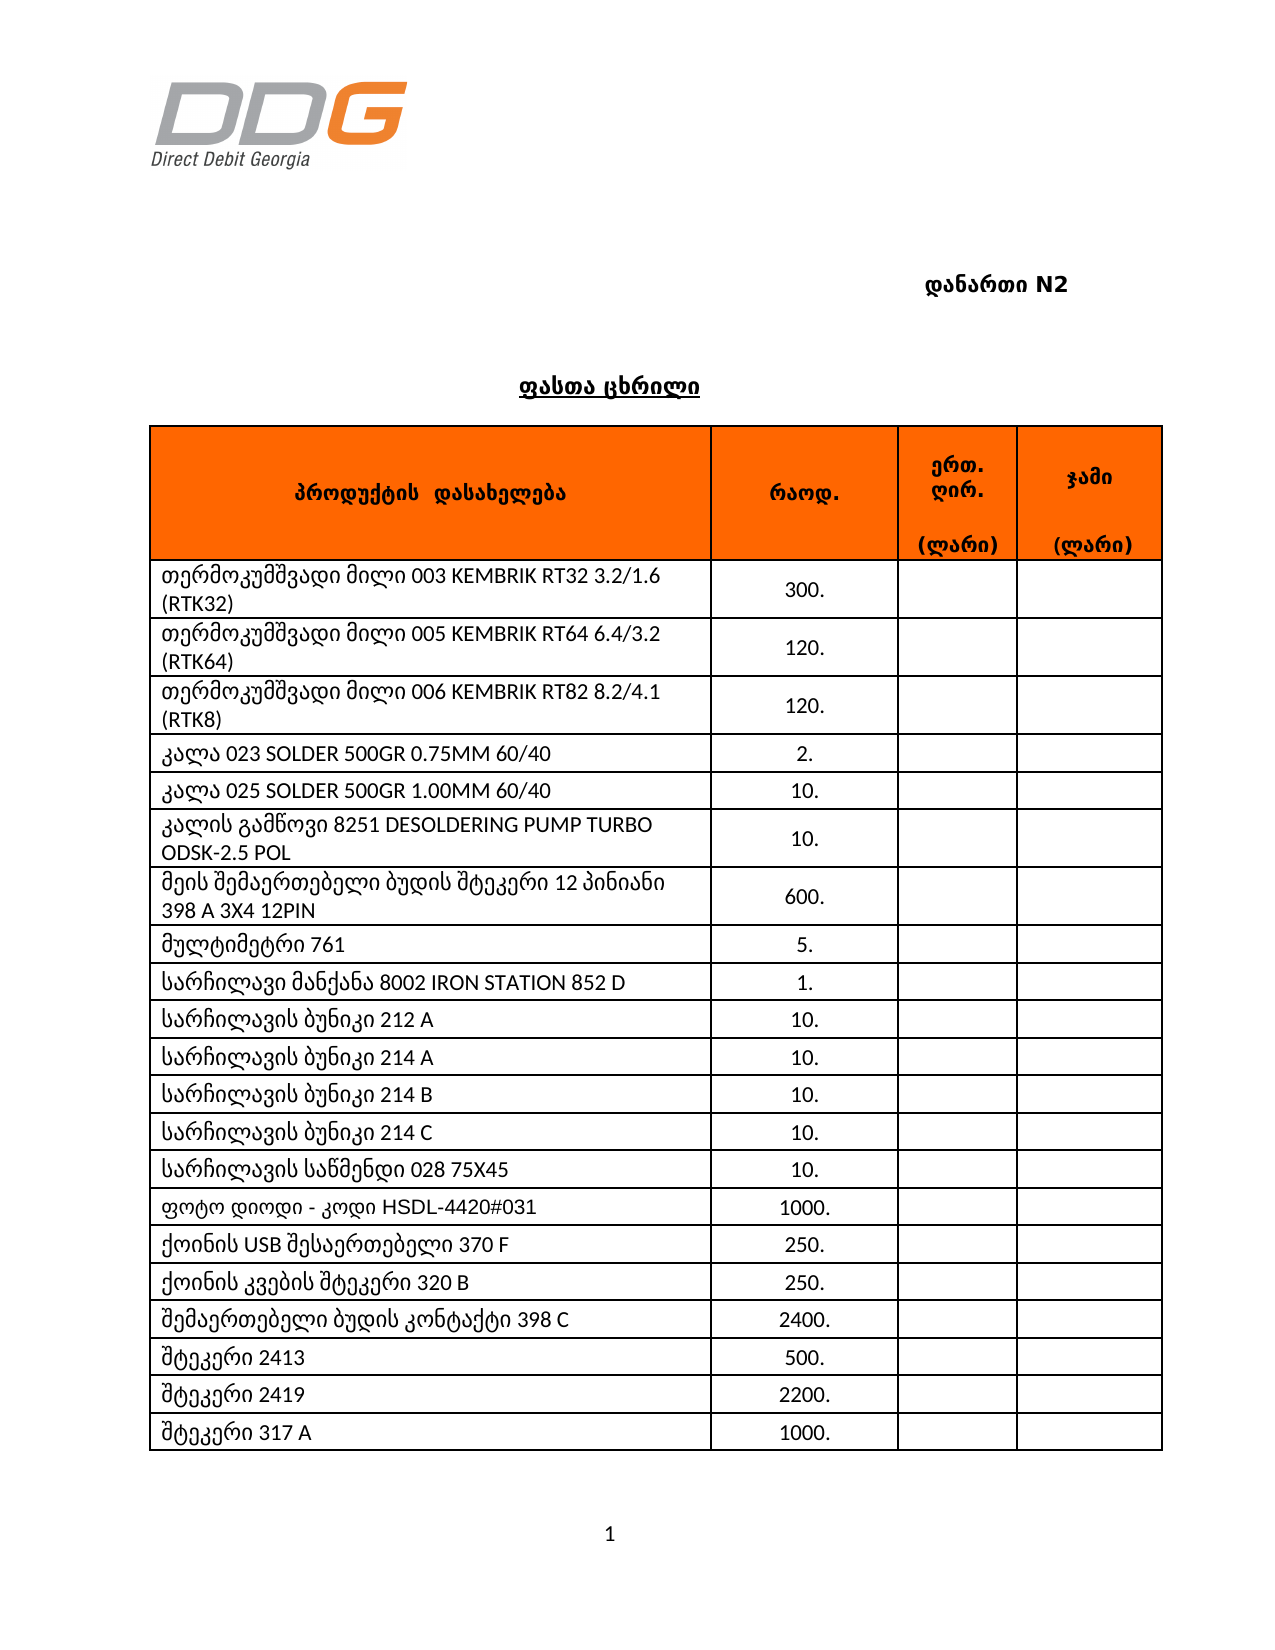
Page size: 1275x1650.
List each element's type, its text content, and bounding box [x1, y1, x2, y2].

table_cell 10. [712, 810, 897, 866]
table_cell [899, 561, 1016, 617]
table_cell 2200. [712, 1376, 897, 1412]
table_cell 120. [712, 677, 897, 733]
table_cell 10. [712, 1039, 897, 1074]
table_cell (ლარი) [1018, 528, 1161, 559]
table_header ჯამი [1018, 427, 1161, 528]
table_cell 2400. [712, 1301, 897, 1337]
table_cell [899, 1001, 1016, 1037]
table_cell შტეკერი 2419 [151, 1376, 710, 1412]
table_cell [1018, 619, 1161, 675]
table_cell [899, 735, 1016, 771]
table_cell სარჩილავის ბუნიკი 214 C [151, 1114, 710, 1149]
table_cell [899, 619, 1016, 675]
table_cell [899, 1301, 1016, 1337]
table_cell [1018, 1039, 1161, 1074]
table_cell 1000. [712, 1189, 897, 1224]
table_cell სარჩილავის საწმენდი 028 75X45 [151, 1151, 710, 1187]
table_cell [1018, 773, 1161, 808]
table_cell [1018, 1076, 1161, 1112]
table_cell 1. [712, 964, 897, 999]
table_cell კალა 025 SOLDER 500GR 1.00MM 60/40 [151, 773, 710, 808]
table_header ერთ. ღირ. [899, 427, 1016, 528]
table_cell (ლარი) [899, 528, 1016, 559]
table_cell 10. [712, 1001, 897, 1037]
table_cell [899, 1414, 1016, 1449]
table_cell 1000. [712, 1414, 897, 1449]
table_cell [1018, 1301, 1161, 1337]
table_cell [899, 868, 1016, 924]
table_header რაოდ. [712, 427, 897, 559]
table_cell 10. [712, 1151, 897, 1187]
table_cell 10. [712, 773, 897, 808]
table_cell 600. [712, 868, 897, 924]
table_cell სარჩილავის ბუნიკი 214 A [151, 1039, 710, 1074]
table_cell თერმოკუმშვადი მილი 006 KEMBRIK RT82 8.2/4.1 (RTK8) [151, 677, 710, 733]
table_cell [899, 1226, 1016, 1262]
table_cell [1018, 1414, 1161, 1449]
table_cell მეის შემაერთებელი ბუდის შტეკერი 12 პინიანი 398 A 3X4 12PIN [151, 868, 710, 924]
table_cell [899, 677, 1016, 733]
table_cell [899, 810, 1016, 866]
table_cell [1018, 1114, 1161, 1149]
table_cell კალის გამწოვი 8251 DESOLDERING PUMP TURBO ODSK-2.5 POL [151, 810, 710, 866]
table_cell [899, 1076, 1016, 1112]
table_cell [1018, 561, 1161, 617]
table_cell [1018, 1001, 1161, 1037]
table_cell [899, 1189, 1016, 1224]
table_cell [1018, 1189, 1161, 1224]
table_cell 120. [712, 619, 897, 675]
table_cell სარჩილავი მანქანა 8002 IRON STATION 852 D [151, 964, 710, 999]
table_cell ქოინის USB შესაერთებელი 370 F [151, 1226, 710, 1262]
table_cell შტეკერი 2413 [151, 1339, 710, 1374]
table_cell თერმოკუმშვადი მილი 003 KEMBRIK RT32 3.2/1.6 (RTK32) [151, 561, 710, 617]
table_cell [1018, 1264, 1161, 1299]
text ფასთა ცხრილი [150, 373, 1069, 400]
table_cell 5. [712, 926, 897, 962]
table_cell 10. [712, 1076, 897, 1112]
table_cell სარჩილავის ბუნიკი 214 B [151, 1076, 710, 1112]
table_cell [1018, 810, 1161, 866]
table_cell სარჩილავის ბუნიკი 212 A [151, 1001, 710, 1037]
table_cell შემაერთებელი ბუდის კონტაქტი 398 C [151, 1301, 710, 1337]
table_cell [1018, 677, 1161, 733]
table_cell ქოინის კვების შტეკერი 320 B [151, 1264, 710, 1299]
table_cell [899, 1039, 1016, 1074]
table_cell [899, 773, 1016, 808]
table_cell [899, 1151, 1016, 1187]
table_cell [1018, 1376, 1161, 1412]
table_cell [1018, 735, 1161, 771]
table_cell 10. [712, 1114, 897, 1149]
text დანართი N2 [150, 272, 1069, 297]
table_cell [899, 1264, 1016, 1299]
table_cell [1018, 1226, 1161, 1262]
table_cell [1018, 926, 1161, 962]
table_cell ფოტო დიოდი - კოდი HSDL-4420#031 [151, 1189, 710, 1224]
table_cell 250. [712, 1226, 897, 1262]
table_cell 2. [712, 735, 897, 771]
table_cell 300. [712, 561, 897, 617]
table_cell [1018, 868, 1161, 924]
table_cell [899, 964, 1016, 999]
table_cell [1018, 964, 1161, 999]
table_cell [899, 1114, 1016, 1149]
table_cell 250. [712, 1264, 897, 1299]
picture [150, 75, 408, 171]
table_cell [899, 1376, 1016, 1412]
table_cell შტეკერი 317 A [151, 1414, 710, 1449]
table_cell 500. [712, 1339, 897, 1374]
table_cell მულტიმეტრი 761 [151, 926, 710, 962]
table_cell თერმოკუმშვადი მილი 005 KEMBRIK RT64 6.4/3.2 (RTK64) [151, 619, 710, 675]
table_cell [1018, 1151, 1161, 1187]
table_cell [899, 1339, 1016, 1374]
table_cell [1018, 1339, 1161, 1374]
table_cell [899, 926, 1016, 962]
table_header პროდუქტის დასახელება [151, 427, 710, 559]
table_cell კალა 023 SOLDER 500GR 0.75MM 60/40 [151, 735, 710, 771]
